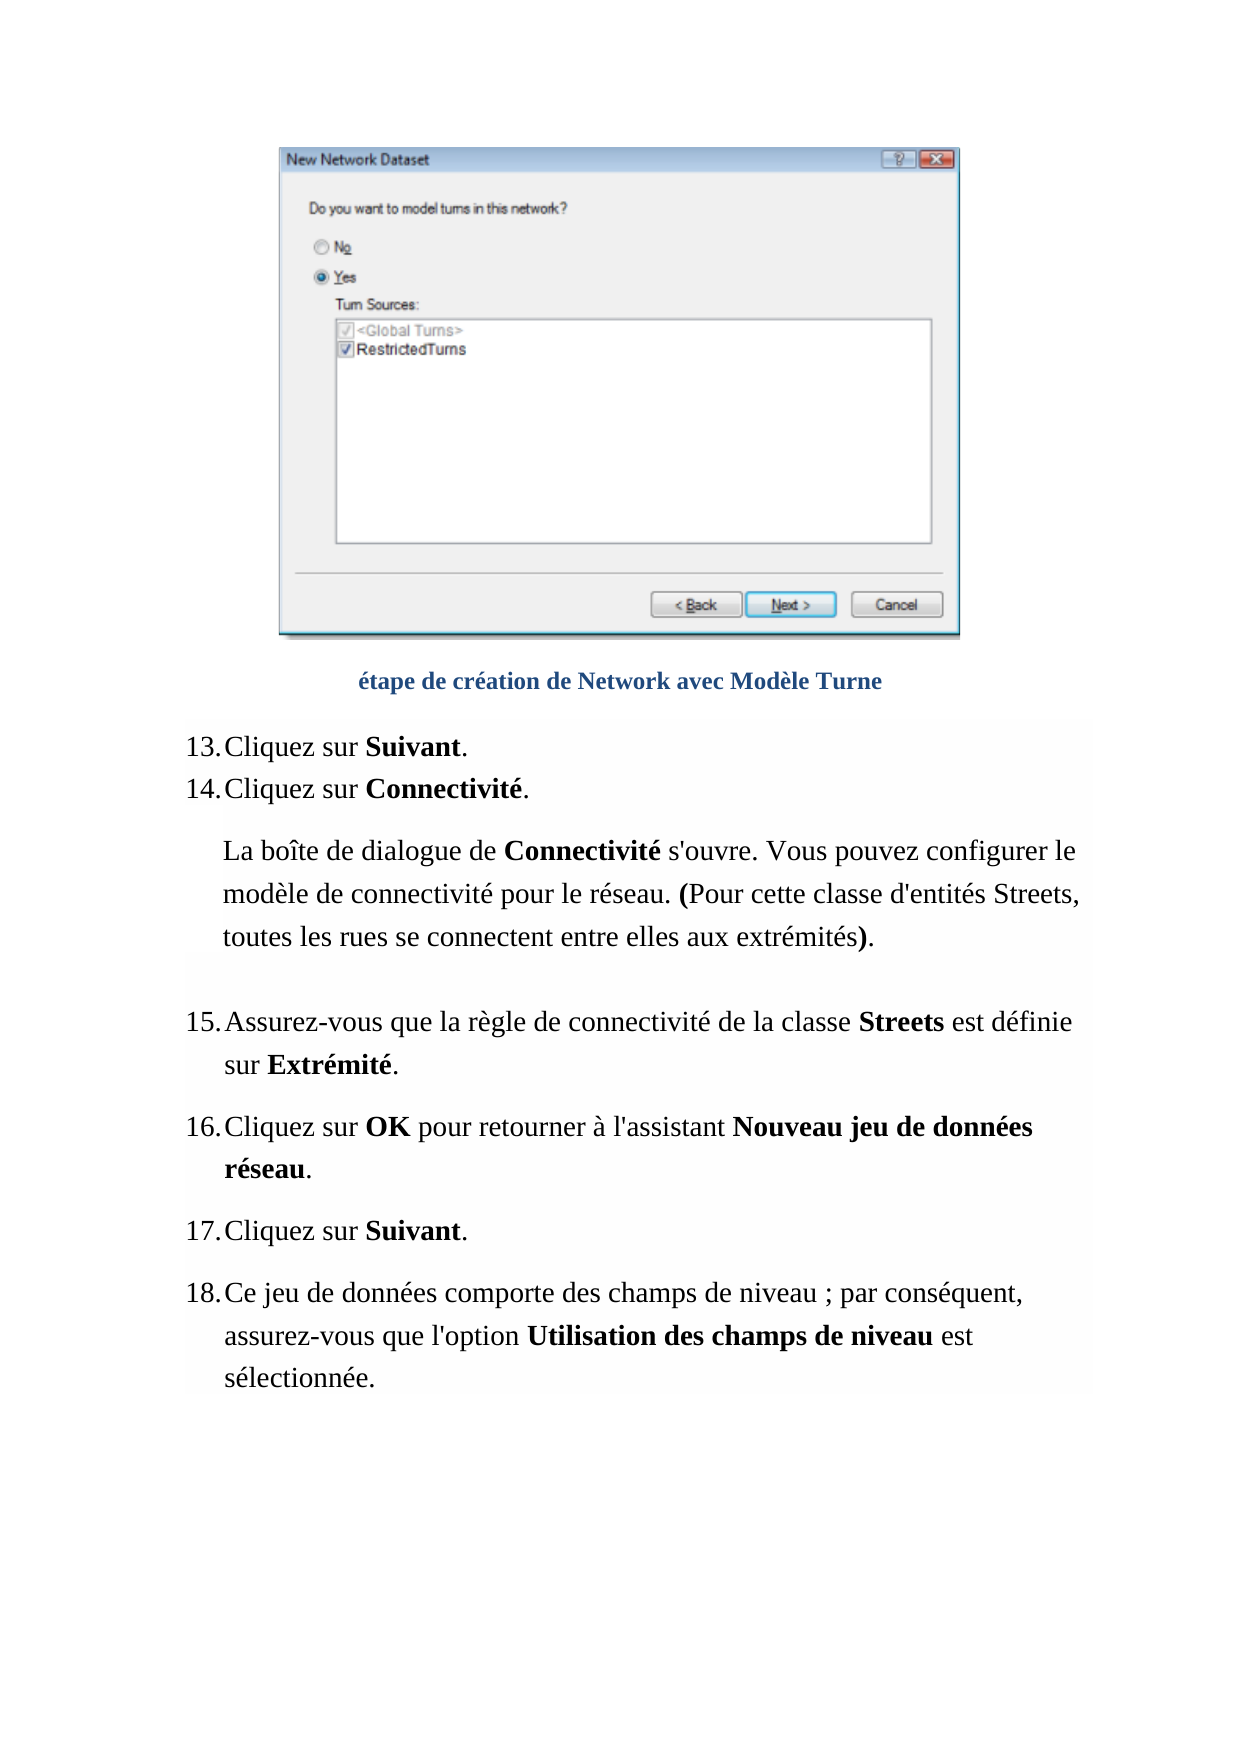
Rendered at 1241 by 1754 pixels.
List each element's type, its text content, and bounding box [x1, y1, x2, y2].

list Cliquez sur Connectivité. [185, 762, 1093, 805]
text La boîte de dialogue de Connectivité s'ouvre. Vous pouvez configurer le modèle de connectivité pour le réseau. (Pour cette classe d'entités Streets, toutes les rues se connectent entre elles aux extrémités). [223, 824, 1093, 952]
list Cliquez sur Suivant. [185, 719, 1093, 762]
list Ce jeu de données comporte des champs de niveau ; par conséquent, assurez-vous que l'option Utilisation des champs de niveau est sélectionnée. [185, 1266, 1093, 1394]
text étape de création de Network avec Modèle Turne [148, 666, 1093, 694]
list Assurez-vous que la règle de connectivité de la classe Streets est définie sur Extrémité. [185, 995, 1093, 1081]
picture [278, 147, 961, 640]
list Cliquez sur Suivant. [185, 1204, 1093, 1247]
list Cliquez sur OK pour retourner à l'assistant Nouveau jeu de données réseau. [185, 1099, 1093, 1185]
